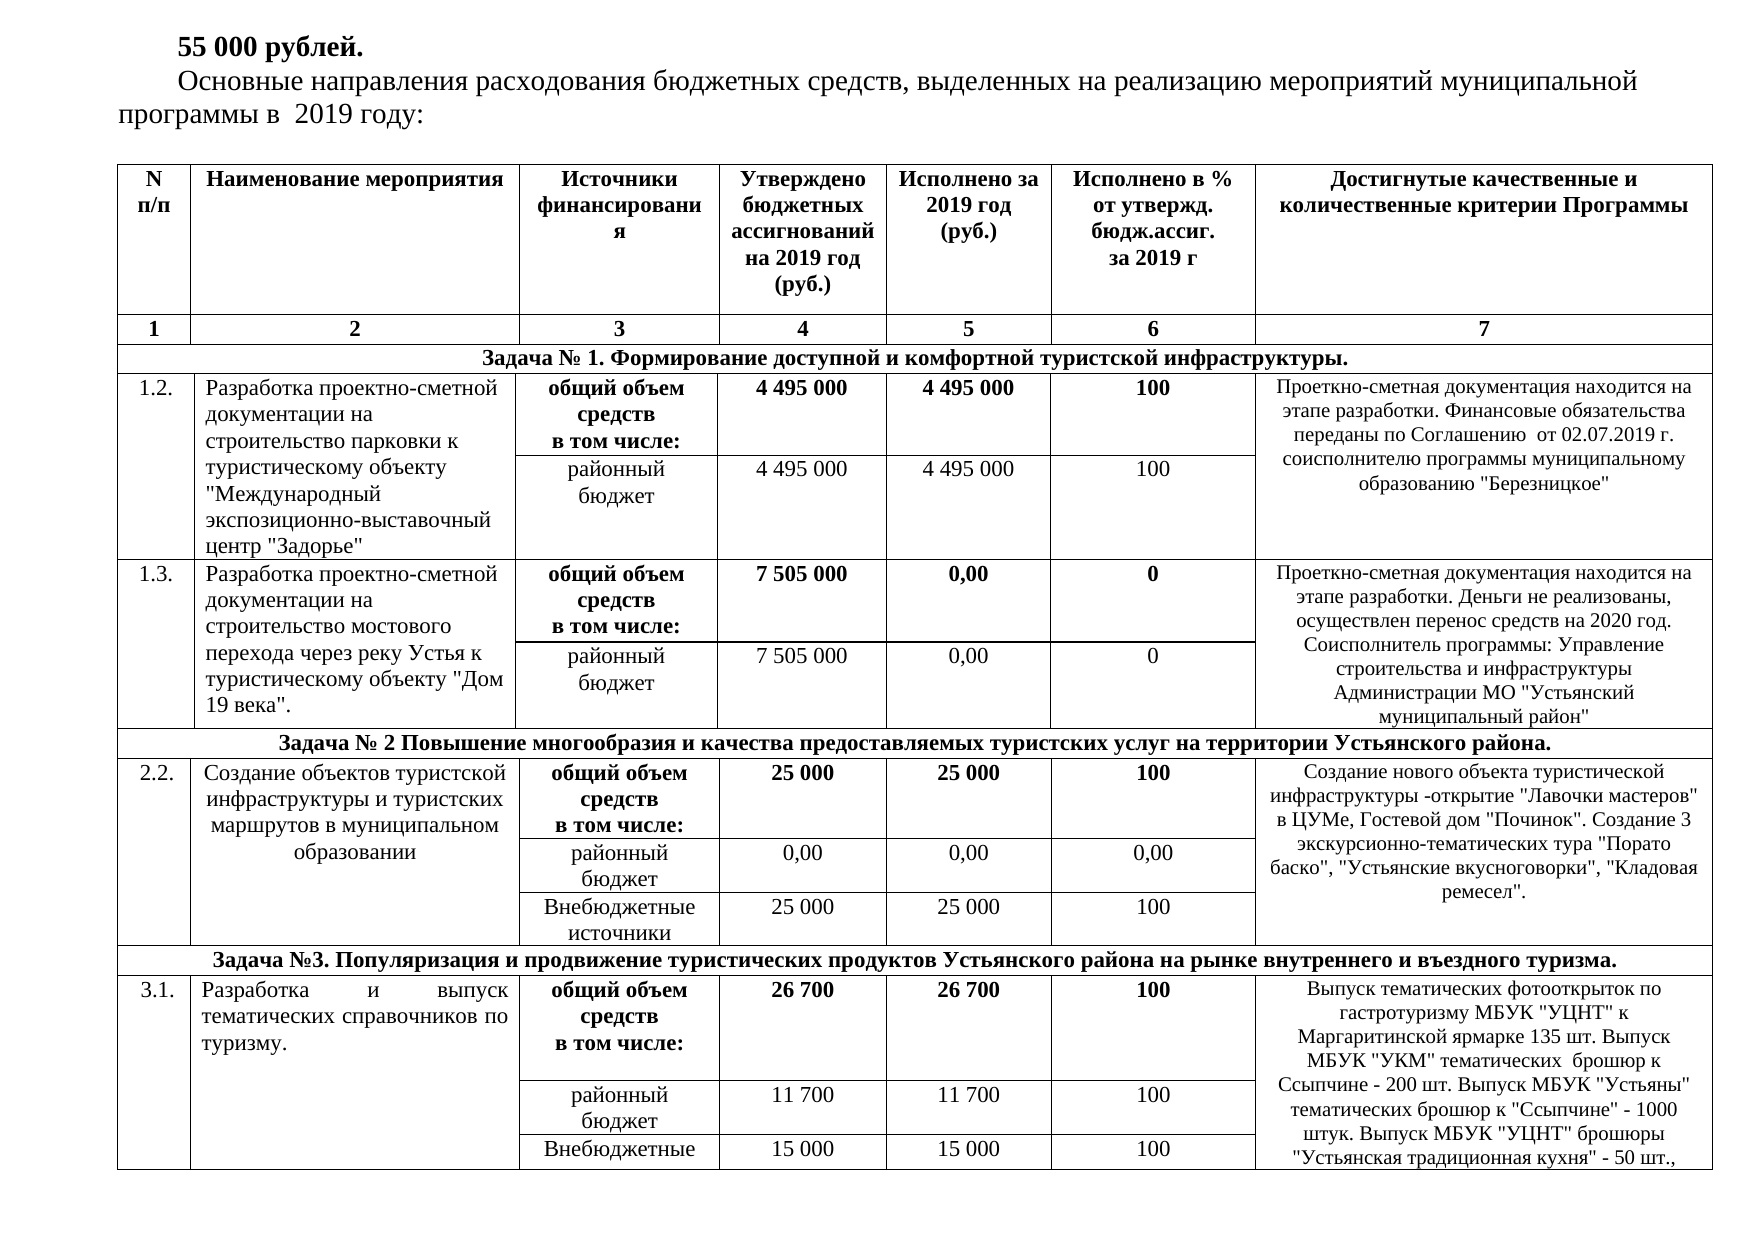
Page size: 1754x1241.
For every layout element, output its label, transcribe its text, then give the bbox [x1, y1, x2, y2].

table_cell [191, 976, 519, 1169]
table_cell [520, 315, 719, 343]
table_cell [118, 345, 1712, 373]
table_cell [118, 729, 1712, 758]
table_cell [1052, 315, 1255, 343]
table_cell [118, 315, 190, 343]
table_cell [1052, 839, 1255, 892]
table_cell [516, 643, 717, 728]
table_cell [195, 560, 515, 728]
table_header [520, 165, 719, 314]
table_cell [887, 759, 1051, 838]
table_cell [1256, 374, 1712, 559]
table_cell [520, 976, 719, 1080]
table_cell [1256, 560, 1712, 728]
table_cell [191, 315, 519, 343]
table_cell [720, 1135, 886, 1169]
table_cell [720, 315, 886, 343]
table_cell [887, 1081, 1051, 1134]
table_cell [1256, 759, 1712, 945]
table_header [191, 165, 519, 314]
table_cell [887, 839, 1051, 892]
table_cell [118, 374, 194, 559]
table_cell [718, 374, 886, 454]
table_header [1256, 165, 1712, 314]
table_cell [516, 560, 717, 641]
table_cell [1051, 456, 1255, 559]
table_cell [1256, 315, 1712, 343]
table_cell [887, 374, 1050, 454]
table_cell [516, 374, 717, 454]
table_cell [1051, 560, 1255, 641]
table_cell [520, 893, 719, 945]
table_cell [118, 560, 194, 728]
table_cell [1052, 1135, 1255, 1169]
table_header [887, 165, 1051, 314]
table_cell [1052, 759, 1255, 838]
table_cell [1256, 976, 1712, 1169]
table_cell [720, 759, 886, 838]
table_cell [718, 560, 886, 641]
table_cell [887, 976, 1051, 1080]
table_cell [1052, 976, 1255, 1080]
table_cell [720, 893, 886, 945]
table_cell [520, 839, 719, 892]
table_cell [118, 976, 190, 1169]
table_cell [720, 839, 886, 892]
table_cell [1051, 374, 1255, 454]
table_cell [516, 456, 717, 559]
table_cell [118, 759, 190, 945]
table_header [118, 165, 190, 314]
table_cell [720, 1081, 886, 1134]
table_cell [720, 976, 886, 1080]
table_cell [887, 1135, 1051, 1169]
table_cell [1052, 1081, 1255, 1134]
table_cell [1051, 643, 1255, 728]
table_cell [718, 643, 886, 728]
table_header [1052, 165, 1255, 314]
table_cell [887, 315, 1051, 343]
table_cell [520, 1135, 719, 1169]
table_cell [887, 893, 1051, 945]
text 55 000 рублей. [118, 29, 1639, 63]
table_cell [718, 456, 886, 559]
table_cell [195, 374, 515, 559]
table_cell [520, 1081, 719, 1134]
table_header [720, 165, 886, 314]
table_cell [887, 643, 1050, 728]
text Основные направления расходования бюджетных средств, выделенных на реализацию мероприятий муниципальной программы в 2019 году: [118, 63, 1639, 130]
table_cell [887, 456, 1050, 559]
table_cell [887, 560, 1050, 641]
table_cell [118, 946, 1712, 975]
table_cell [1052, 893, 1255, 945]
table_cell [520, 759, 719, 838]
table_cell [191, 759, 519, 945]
